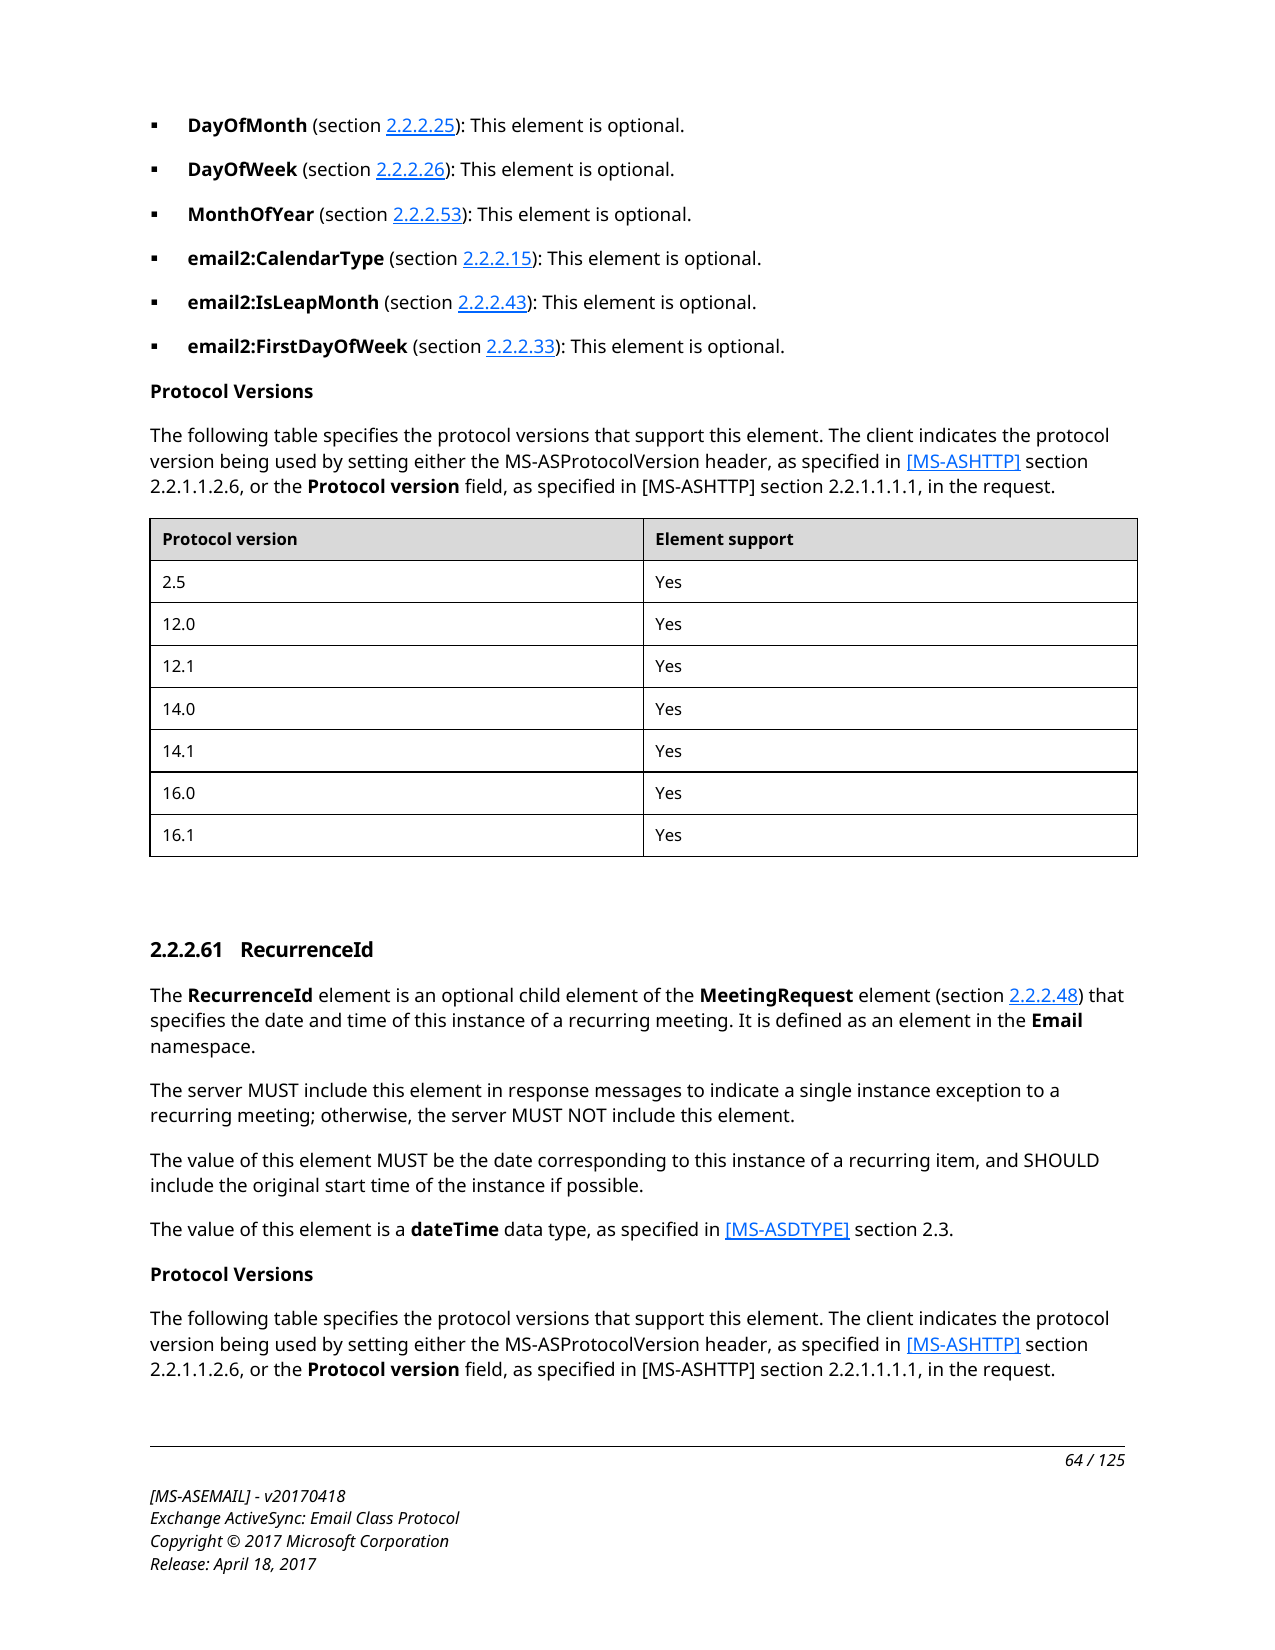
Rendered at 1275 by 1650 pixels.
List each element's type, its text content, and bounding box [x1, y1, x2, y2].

list email2:FirstDayOfWeek (section 2.2.2.33): This element is optional. [150, 334, 1125, 359]
text The following table specifies the protocol versions that support this element. The client indicates the protocol version being used by setting either the MS-ASProtocolVersion header, as specified in [MS-ASHTTP] section 2.2.1.1.2.6, or the Protocol version field, as specified in [MS-ASHTTP] section 2.2.1.1.1.1, in the request. [150, 422, 1125, 499]
text The server MUST include this element in response messages to indicate a single instance exception to a recurring meeting; otherwise, the server MUST NOT include this element. [150, 1077, 1125, 1128]
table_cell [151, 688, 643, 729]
text The following table specifies the protocol versions that support this element. The client indicates the protocol version being used by setting either the MS-ASProtocolVersion header, as specified in [MS-ASHTTP] section 2.2.1.1.2.6, or the Protocol version field, as specified in [MS-ASHTTP] section 2.2.1.1.1.1, in the request. [150, 1305, 1125, 1382]
text Protocol Versions [150, 378, 1125, 404]
list DayOfMonth (section 2.2.2.25): This element is optional. [150, 112, 1125, 138]
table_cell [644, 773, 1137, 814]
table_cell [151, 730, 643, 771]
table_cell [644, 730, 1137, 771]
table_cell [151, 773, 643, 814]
list email2:CalendarType (section 2.2.2.15): This element is optional. [150, 245, 1125, 271]
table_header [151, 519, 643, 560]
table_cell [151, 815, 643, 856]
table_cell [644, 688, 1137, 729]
text The value of this element is a dateTime data type, as specified in [MS-ASDTYPE] section 2.3. [150, 1217, 1125, 1242]
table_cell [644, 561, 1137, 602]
text The value of this element MUST be the date corresponding to this instance of a recurring item, and SHOULD include the original start time of the instance if possible. [150, 1147, 1125, 1198]
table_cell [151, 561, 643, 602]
text The RecurrenceId element is an optional child element of the MeetingRequest element (section 2.2.2.48) that specifies the date and time of this instance of a recurring meeting. It is defined as an element in the Email namespace. [150, 982, 1125, 1058]
list MonthOfYear (section 2.2.2.53): This element is optional. [150, 201, 1125, 227]
list email2:IsLeapMonth (section 2.2.2.43): This element is optional. [150, 289, 1125, 315]
text Protocol Versions [150, 1261, 1125, 1287]
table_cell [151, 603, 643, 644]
list DayOfWeek (section 2.2.2.26): This element is optional. [150, 157, 1125, 182]
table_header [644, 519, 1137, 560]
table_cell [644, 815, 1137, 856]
subtitle RecurrenceId [150, 935, 1125, 963]
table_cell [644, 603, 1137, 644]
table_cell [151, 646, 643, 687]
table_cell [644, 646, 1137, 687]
